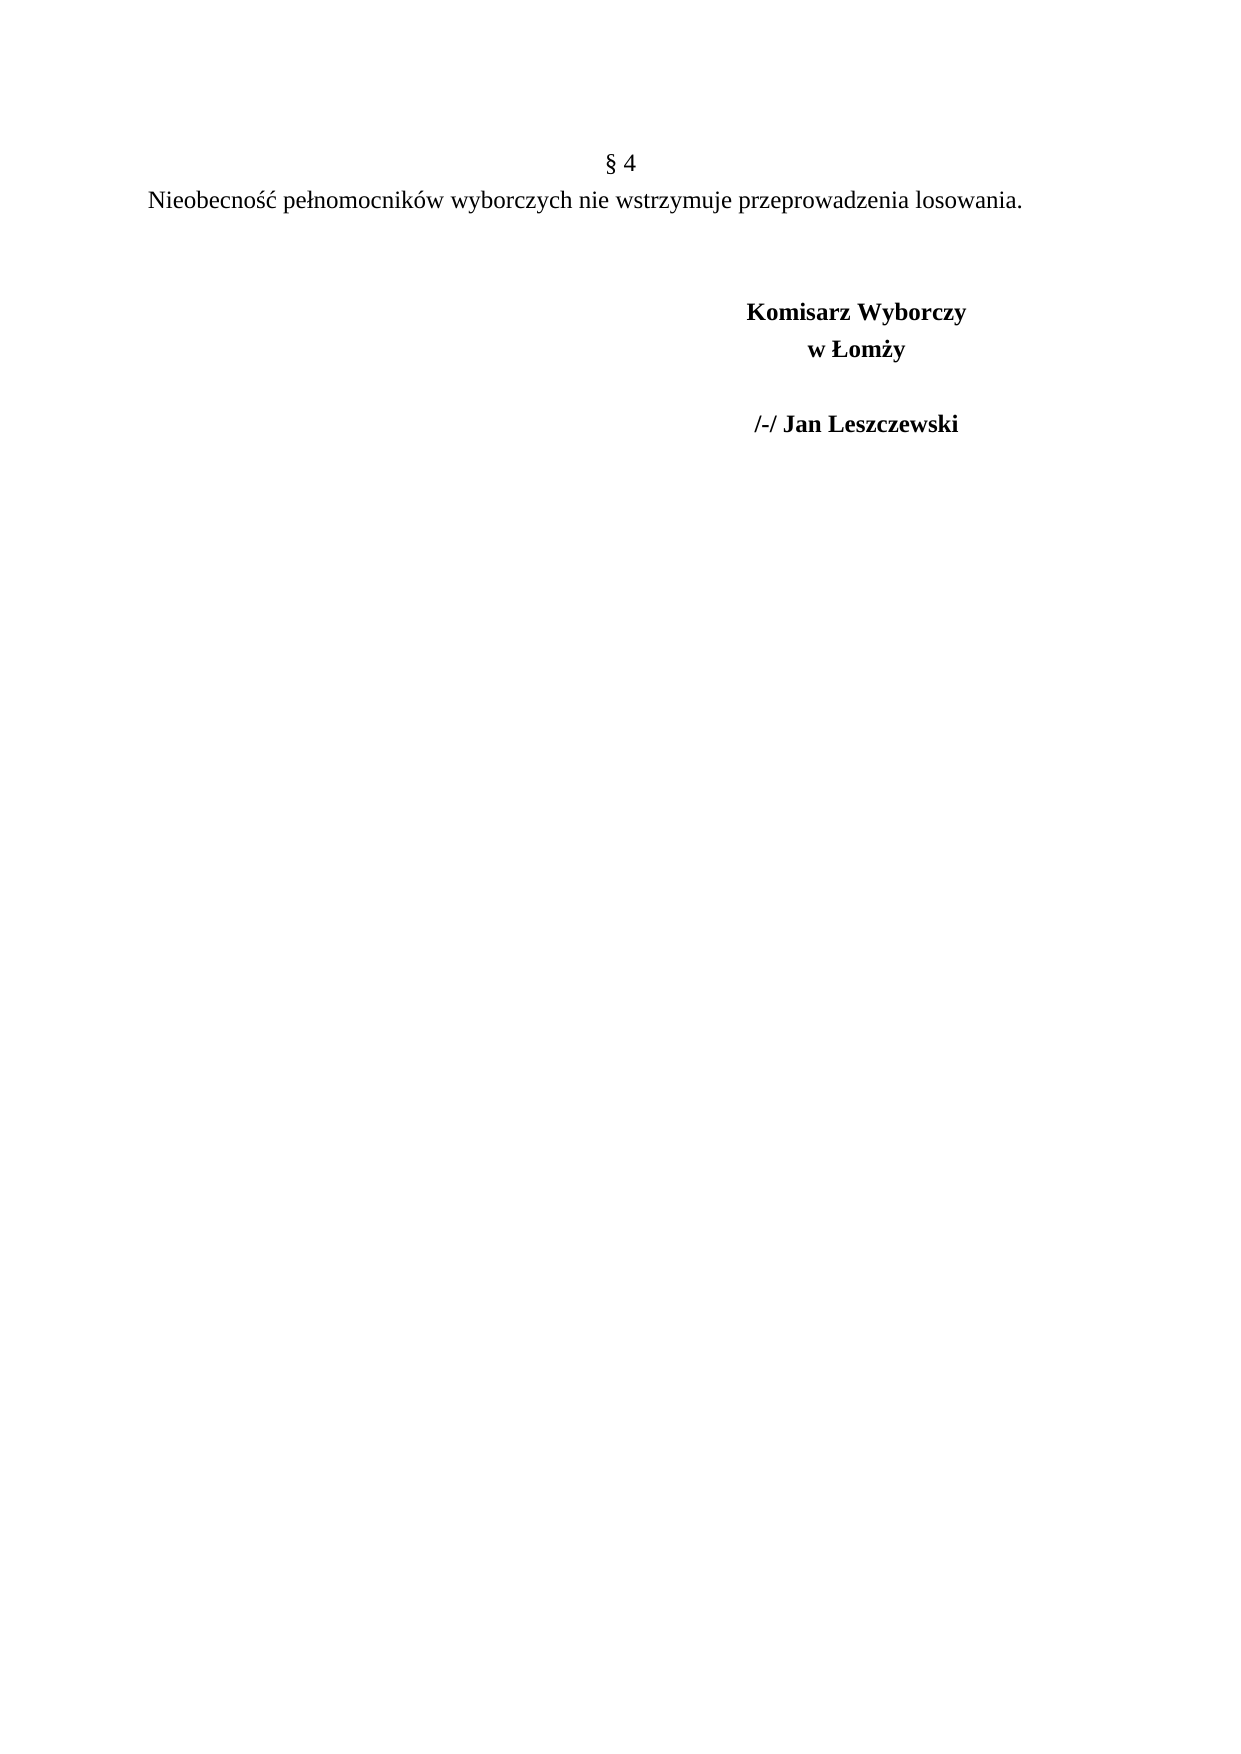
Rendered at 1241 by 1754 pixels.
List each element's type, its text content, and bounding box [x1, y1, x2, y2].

text Komisarz Wyborczy w Łomży [620, 297, 1093, 363]
text Nieobecność pełnomocników wyborczych nie wstrzymuje przeprowadzenia losowania. [148, 185, 1093, 214]
text § 4 [148, 148, 1093, 176]
text /-/ Jan Leszczewski [620, 409, 1093, 437]
